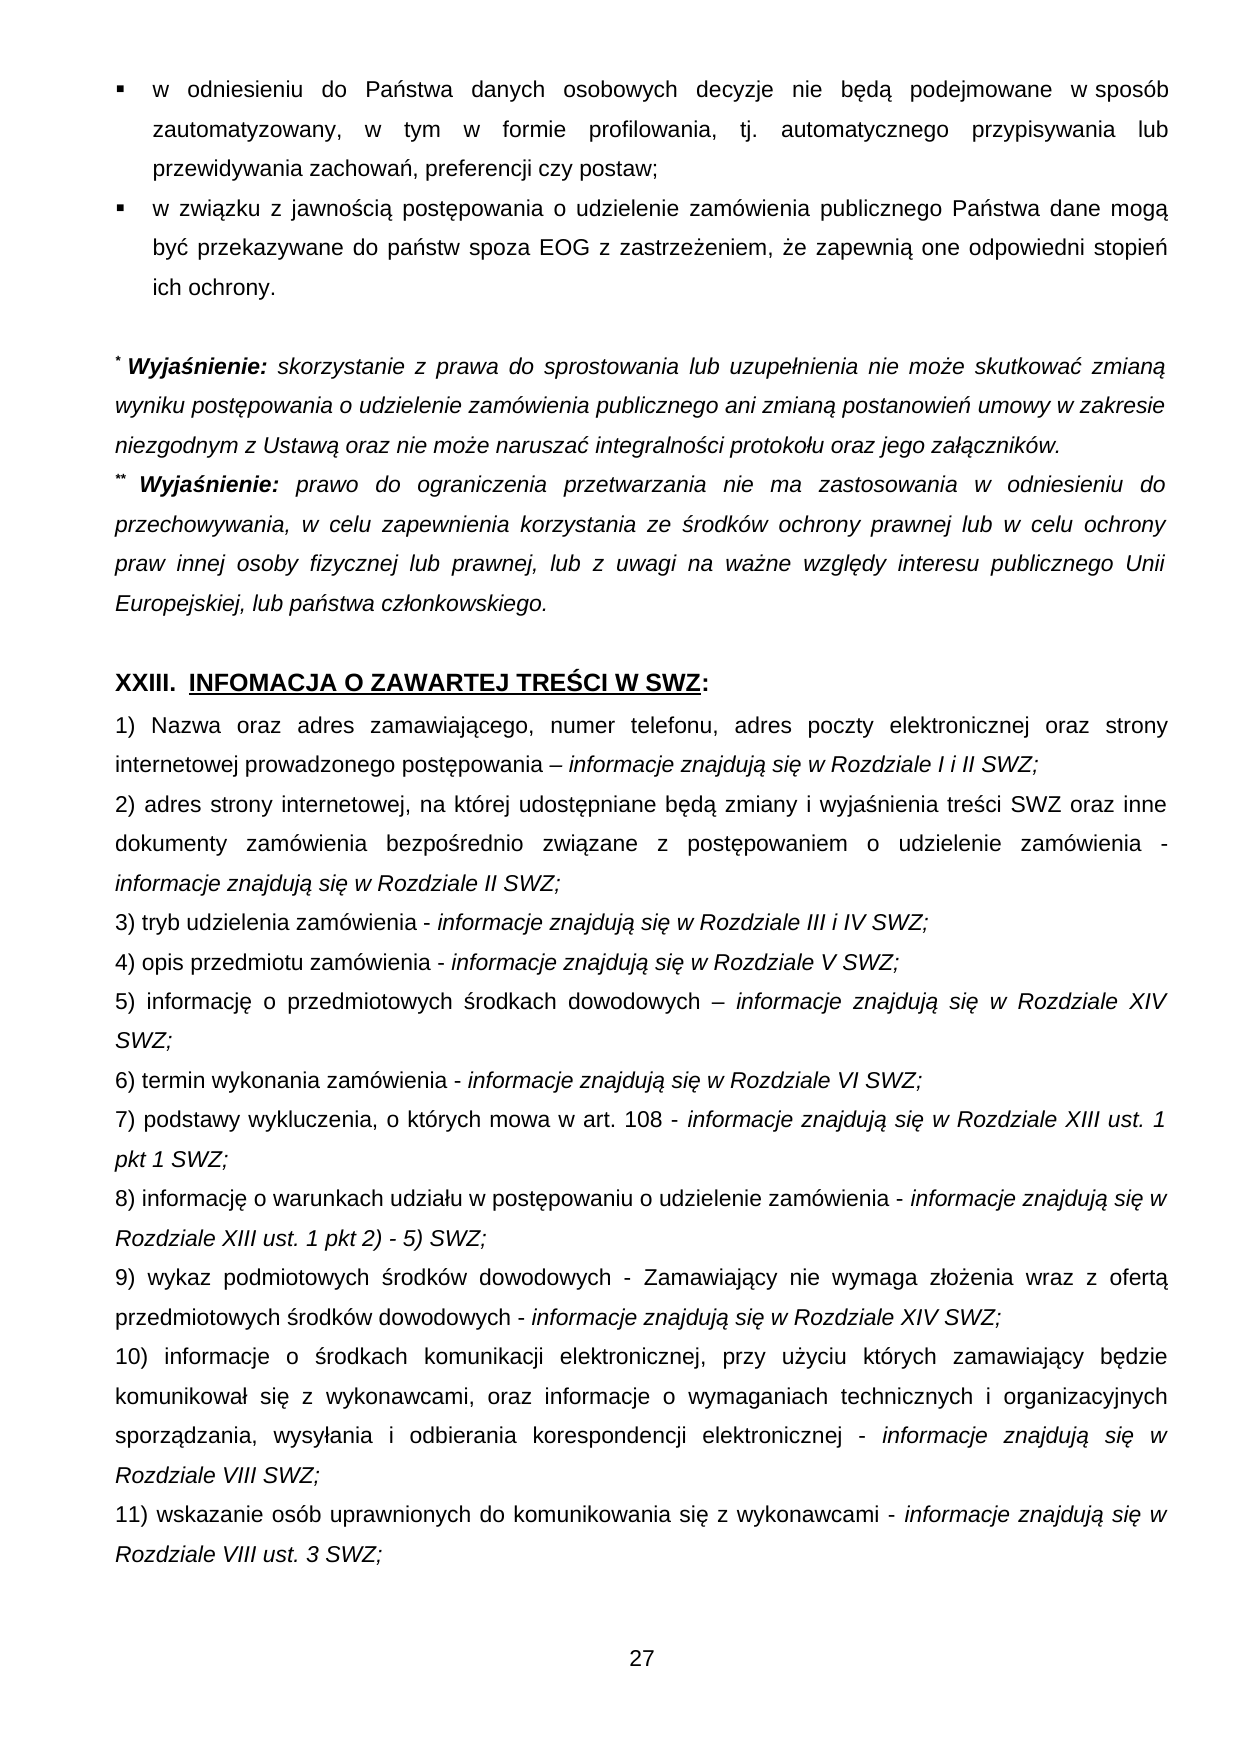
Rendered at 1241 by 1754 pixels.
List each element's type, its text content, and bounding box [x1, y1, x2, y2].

text 10) informacje o środkach komunikacji elektronicznej, przy użyciu których zamawiający będzie komunikował się z wykonawcami, oraz informacje o wymaganiach technicznych i organizacyjnych sporządzania, wysyłania i odbierania korespondencji elektronicznej - informacje znajdują się w Rozdziale VIII SWZ; [115, 1343, 1169, 1488]
text * Wyjaśnienie: skorzystanie z prawa do sprostowania lub uzupełnienia nie może skutkować zmianą wyniku postępowania o udzielenie zamówienia publicznego ani zmianą postanowień umowy w zakresie niezgodnym z Ustawą oraz nie może naruszać integralności protokołu oraz jego załączników. [115, 353, 1169, 458]
text 7) podstawy wykluczenia, o których mowa w art. 108 - informacje znajdują się w Rozdziale XIII ust. 1 pkt 1 SWZ; [115, 1106, 1169, 1172]
text 1) Nazwa oraz adres zamawiającego, numer telefonu, adres poczty elektronicznej oraz strony internetowej prowadzonego postępowania – informacje znajdują się w Rozdziale I i II SWZ; [115, 712, 1169, 777]
text 9) wykaz podmiotowych środków dowodowych - Zamawiający nie wymaga złożenia wraz z ofertą przedmiotowych środków dowodowych - informacje znajdują się w Rozdziale XIV SWZ; [115, 1264, 1169, 1330]
text 4) opis przedmiotu zamówienia - informacje znajdują się w Rozdziale V SWZ; [115, 948, 1169, 975]
text 5) informację o przedmiotowych środkach dowodowych – informacje znajdują się w Rozdziale XIV SWZ; [115, 988, 1169, 1054]
text 8) informację o warunkach udziału w postępowaniu o udzielenie zamówienia - informacje znajdują się w Rozdziale XIII ust. 1 pkt 2) - 5) SWZ; [115, 1185, 1169, 1251]
list w odniesieniu do Państwa danych osobowych decyzje nie będą podejmowane w sposób zautomatyzowany, w tym w formie profilowania, tj. automatycznego przypisywania lub przewidywania zachowań, preferencji czy postaw; [115, 76, 1169, 182]
text ** Wyjaśnienie: prawo do ograniczenia przetwarzania nie ma zastosowania w odniesieniu do przechowywania, w celu zapewnienia korzystania ze środków ochrony prawnej lub w celu ochrony praw innej osoby fizycznej lub prawnej, lub z uwagi na ważne względy interesu publicznego Unii Europejskiej, lub państwa członkowskiego. [115, 471, 1169, 616]
text 2) adres strony internetowej, na której udostępniane będą zmiany i wyjaśnienia treści SWZ oraz inne dokumenty zamówienia bezpośrednio związane z postępowaniem o udzielenie zamówienia - informacje znajdują się w Rozdziale II SWZ; [115, 791, 1169, 896]
text 3) tryb udzielenia zamówienia - informacje znajdują się w Rozdziale III i IV SWZ; [115, 909, 1169, 935]
list INFOMACJA O ZAWARTEJ TREŚCI W SWZ: [115, 668, 1169, 697]
text 11) wskazanie osób uprawnionych do komunikowania się z wykonawcami - informacje znajdują się w Rozdziale VIII ust. 3 SWZ; [115, 1501, 1169, 1567]
text 6) termin wykonania zamówienia - informacje znajdują się w Rozdziale VI SWZ; [115, 1067, 1169, 1093]
list w związku z jawnością postępowania o udzielenie zamówienia publicznego Państwa dane mogą być przekazywane do państw spoza EOG z zastrzeżeniem, że zapewnią one odpowiedni stopień ich ochrony. [115, 195, 1169, 300]
